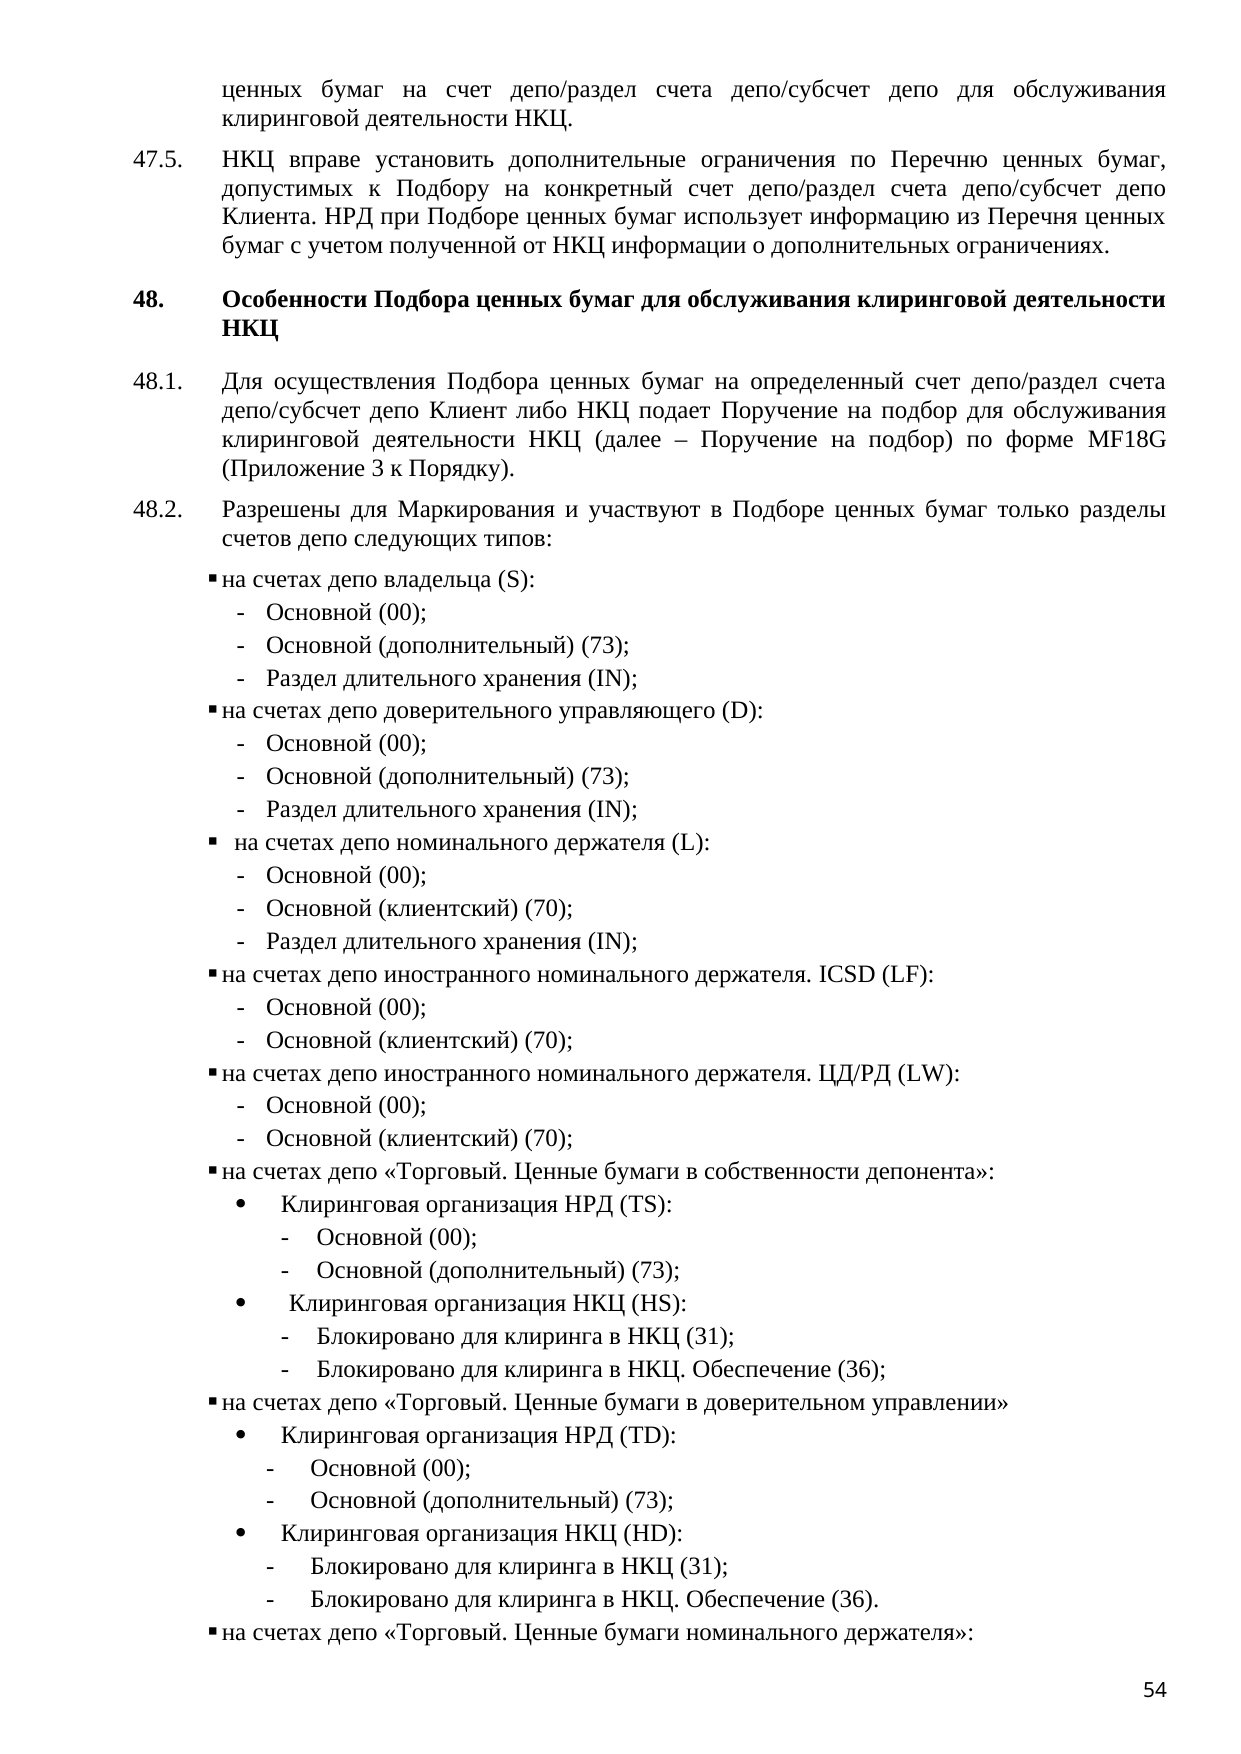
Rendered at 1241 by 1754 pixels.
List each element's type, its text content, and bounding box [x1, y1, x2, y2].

list Раздел длительного хранения (IN); [236, 663, 1167, 691]
list Основной (00); [236, 992, 1167, 1021]
list Основной (клиентский) (70); [236, 893, 1167, 922]
list на счетах депо доверительного управляющего (D): [207, 696, 1167, 724]
list Основной (00); [236, 728, 1167, 757]
list Основной (00); [281, 1222, 1167, 1251]
list НКЦ вправе установить дополнительные ограничения по Перечню ценных бумаг, допустимых к Подбору на конкретный счет депо/раздел счета депо/субсчет депо Клиента. НРД при Подборе ценных бумаг использует информацию из Перечня ценных бумаг с учетом полученной от НКЦ информации о дополнительных ограничениях. [133, 144, 1167, 259]
list Клиринговая организация НРД (TD): [207, 1420, 1167, 1448]
list Основной (дополнительный) (73); [236, 761, 1167, 790]
list на счетах депо «Торговый. Ценные бумаги в собственности депонента»: [207, 1156, 1167, 1185]
list Основной (00); [236, 1091, 1167, 1119]
list Клиринговая организация НРД (TS): [208, 1189, 1167, 1218]
list Основной (00); [236, 597, 1167, 626]
list на счетах депо номинального держателя (L): [207, 827, 1167, 856]
list на счетах депо «Торговый. Ценные бумаги в доверительном управлении» [207, 1387, 1167, 1416]
list Основной (00); [266, 1453, 1167, 1481]
list Блокировано для клиринга в НКЦ. Обеспечение (36). [266, 1584, 1167, 1613]
list Раздел длительного хранения (IN); [236, 794, 1167, 823]
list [133, 74, 1167, 131]
list Основной (00); [236, 860, 1167, 889]
subtitle Особенности Подбора ценных бумаг для обслуживания клиринговой деятельности НКЦ [133, 284, 1167, 341]
list Основной (дополнительный) (73); [281, 1255, 1167, 1284]
list Для осуществления Подбора ценных бумаг на определенный счет депо/раздел счета депо/субсчет депо Клиент либо НКЦ подает Поручение на подбор для обслуживания клиринговой деятельности НКЦ (далее – Поручение на подбор) по форме MF18G (Приложение 3 к Порядку). [133, 366, 1167, 481]
list Раздел длительного хранения (IN); [236, 926, 1167, 955]
list Основной (клиентский) (70); [236, 1123, 1167, 1152]
list Разрешены для Маркирования и участвуют в Подборе ценных бумаг только разделы счетов депо следующих типов: [133, 494, 1167, 551]
list на счетах депо «Торговый. Ценные бумаги номинального держателя»: [207, 1617, 1167, 1646]
list на счетах депо иностранного номинального держателя. ЦД/РД (LW): [207, 1058, 1167, 1086]
list на счетах депо владельца (S): [207, 564, 1167, 593]
list Блокировано для клиринга в НКЦ (31); [281, 1321, 1167, 1350]
list на счетах депо иностранного номинального держателя. ICSD (LF): [207, 959, 1167, 988]
list Блокировано для клиринга в НКЦ (31); [266, 1551, 1167, 1580]
text - Блокировано для клиринга в НКЦ. Обеспечение (36); [281, 1354, 1167, 1383]
list Клиринговая организация НКЦ (HS): [236, 1288, 1167, 1317]
list Основной (дополнительный) (73); [266, 1486, 1167, 1514]
list Основной (дополнительный) (73); [236, 630, 1167, 658]
list Клиринговая организация НКЦ (HD): [207, 1518, 1167, 1547]
list Основной (клиентский) (70); [236, 1025, 1167, 1053]
